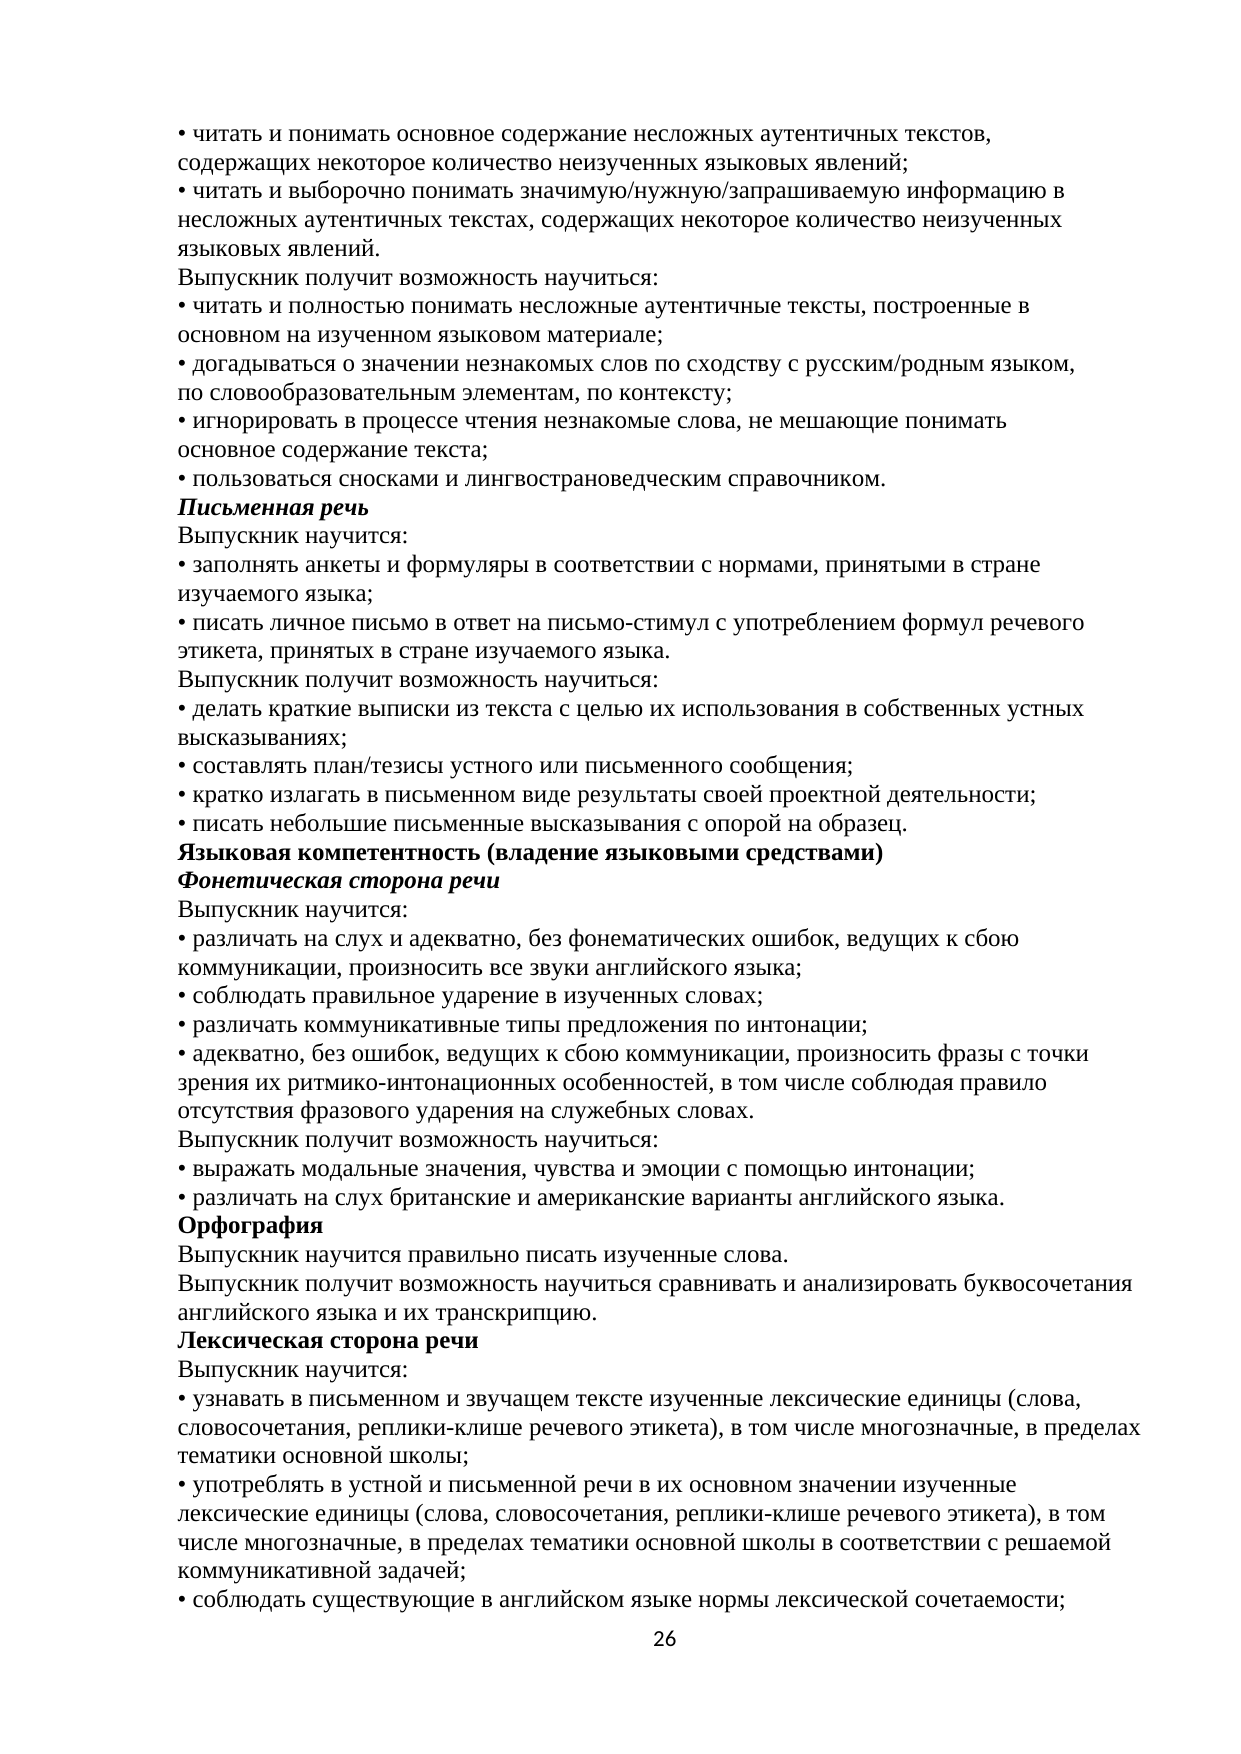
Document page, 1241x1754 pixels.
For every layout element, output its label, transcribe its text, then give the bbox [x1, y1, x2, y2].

text Выпускник получит возможность научиться: [177, 1124, 1152, 1153]
text коммуникации, произносить все звуки английского языка; [177, 952, 1152, 981]
text Лексическая сторона речи [177, 1326, 1152, 1354]
text • адекватно, без ошибок, ведущих к сбою коммуникации, произносить фразы с точки [177, 1038, 1152, 1067]
text Выпускник научится: [177, 894, 1152, 923]
text основном на изученном языковом материале; [177, 319, 1152, 348]
text • заполнять анкеты и формуляры в соответствии с нормами, принятыми в стране [177, 549, 1152, 578]
text • употреблять в устной и письменной речи в их основном значении изученные [177, 1469, 1152, 1498]
text этикета, принятых в стране изучаемого языка. [177, 636, 1152, 664]
text • читать и понимать основное содержание несложных аутентичных текстов, [177, 118, 1152, 147]
text тематики основной школы; [177, 1441, 1152, 1469]
text основное содержание текста; [177, 434, 1152, 463]
text • соблюдать существующие в английском языке нормы лексической сочетаемости; [177, 1584, 1152, 1613]
text • соблюдать правильное ударение в изученных словах; [177, 981, 1152, 1009]
text • читать и полностью понимать несложные аутентичные тексты, построенные в [177, 291, 1152, 319]
text • игнорировать в процессе чтения незнакомые слова, не мешающие понимать [177, 406, 1152, 434]
text отсутствия фразового ударения на служебных словах. [177, 1096, 1152, 1124]
text Орфография [177, 1211, 1152, 1239]
text Языковая компетентность (владение языковыми средствами) [177, 837, 1152, 866]
text Фонетическая сторона речи [177, 866, 1152, 894]
text содержащих некоторое количество неизученных языковых явлений; [177, 147, 1152, 176]
text языковых явлений. [177, 233, 1152, 262]
text числе многозначные, в пределах тематики основной школы в соответствии с решаемой [177, 1527, 1152, 1556]
text • составлять план/тезисы устного или письменного сообщения; [177, 751, 1152, 779]
text • пользоваться сносками и лингвострановедческим справочником. [177, 463, 1152, 492]
text Выпускник научится: [177, 1354, 1152, 1383]
text • выражать модальные значения, чувства и эмоции с помощью интонации; [177, 1153, 1152, 1182]
text несложных аутентичных текстах, содержащих некоторое количество неизученных [177, 204, 1152, 233]
text зрения их ритмико-интонационных особенностей, в том числе соблюдая правило [177, 1067, 1152, 1096]
text Выпускник научится: [177, 521, 1152, 549]
text Выпускник получит возможность научиться сравнивать и анализировать буквосочетания английского языка и их транскрипцию. [177, 1268, 1152, 1326]
text • писать личное письмо в ответ на письмо-стимул с употреблением формул речевого [177, 607, 1152, 636]
text Выпускник научится правильно писать изученные слова. [177, 1239, 1152, 1268]
text изучаемого языка; [177, 578, 1152, 607]
text Выпускник получит возможность научиться: [177, 664, 1152, 693]
text лексические единицы (слова, словосочетания, реплики-клише речевого этикета), в том [177, 1498, 1152, 1527]
text словосочетания, реплики-клише речевого этикета), в том числе многозначные, в пределах [177, 1412, 1152, 1441]
text Выпускник получит возможность научиться: [177, 262, 1152, 291]
text • делать краткие выписки из текста с целью их использования в собственных устных [177, 693, 1152, 722]
text • догадываться о значении незнакомых слов по сходству с русским/родным языком, [177, 348, 1152, 377]
text Письменная речь [177, 492, 1152, 521]
text высказываниях; [177, 722, 1152, 751]
text • различать на слух британские и американские варианты английского языка. [177, 1182, 1152, 1211]
text • различать коммуникативные типы предложения по интонации; [177, 1009, 1152, 1038]
text • читать и выборочно понимать значимую/нужную/запрашиваемую информацию в [177, 176, 1152, 204]
text по словообразовательным элементам, по контексту; [177, 377, 1152, 406]
text • кратко излагать в письменном виде результаты своей проектной деятельности; [177, 779, 1152, 808]
text • узнавать в письменном и звучащем тексте изученные лексические единицы (слова, [177, 1383, 1152, 1412]
text • писать небольшие письменные высказывания с опорой на образец. [177, 808, 1152, 837]
text • различать на слух и адекватно, без фонематических ошибок, ведущих к сбою [177, 923, 1152, 952]
text коммуникативной задачей; [177, 1556, 1152, 1584]
